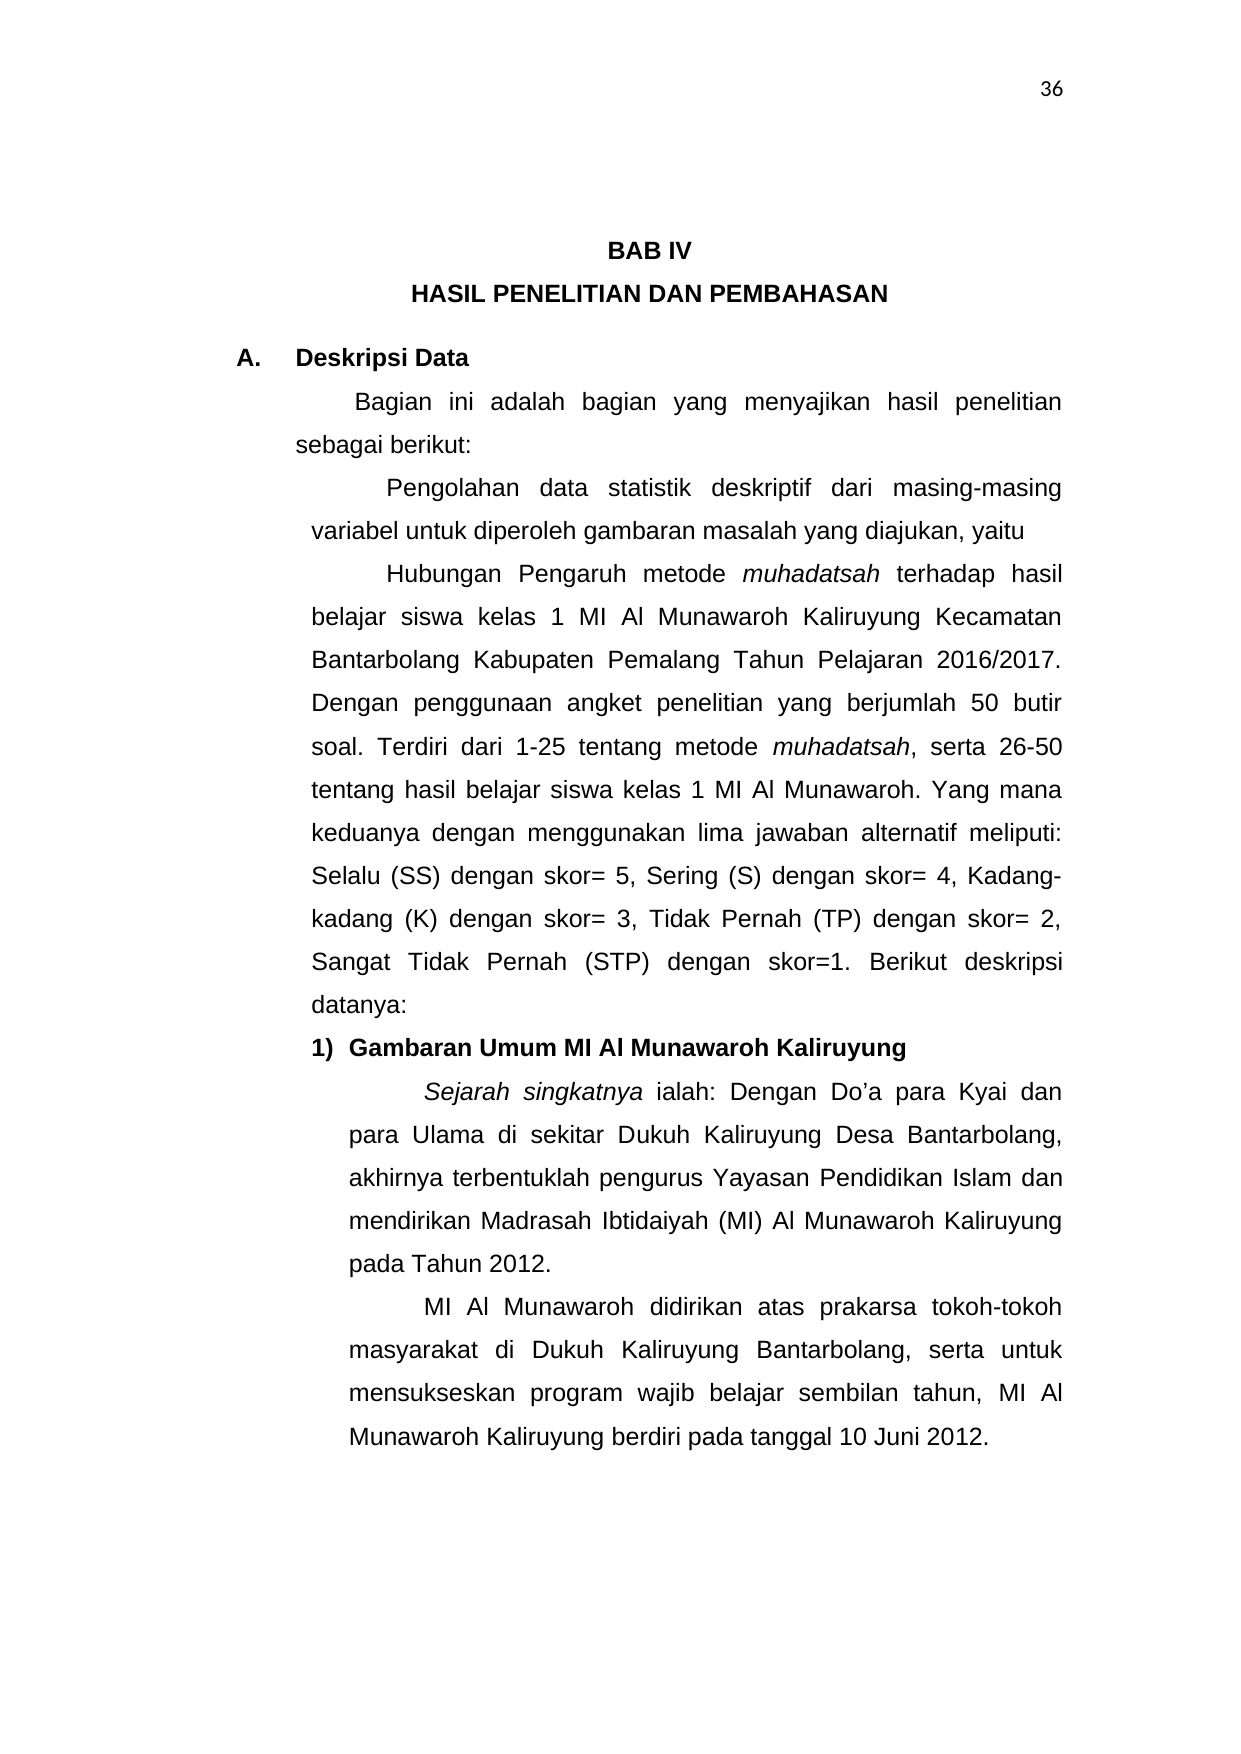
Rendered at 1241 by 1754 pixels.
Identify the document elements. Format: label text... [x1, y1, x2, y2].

list Deskripsi Data [236, 343, 1063, 372]
text HASIL PENELITIAN DAN PEMBAHASAN [236, 279, 1063, 308]
text MI Al Munawaroh didirikan atas prakarsa tokoh-tokoh masyarakat di Dukuh Kaliruyung Bantarbolang, serta untuk mensukseskan program wajib belajar sembilan tahun, MI Al Munawaroh Kaliruyung berdiri pada tanggal 10 Juni 2012. [349, 1292, 1063, 1450]
list Bagian ini adalah bagian yang menyajikan hasil penelitian sebagai berikut: [295, 386, 1063, 458]
text BAB IV [236, 236, 1063, 265]
text Pengolahan data statistik deskriptif dari masing-masing variabel untuk diperoleh gambaran masalah yang diajukan, yaitu [311, 473, 1063, 544]
text Hubungan Pengaruh metode muhadatsah terhadap hasil belajar siswa kelas 1 MI Al Munawaroh Kaliruyung Kecamatan Bantarbolang Kabupaten Pemalang Tahun Pelajaran 2016/2017. Dengan penggunaan angket penelitian yang berjumlah 50 butir soal. Terdiri dari 1-25 tentang metode muhadatsah, serta 26-50 tentang hasil belajar siswa kelas 1 MI Al Munawaroh. Yang mana keduanya dengan menggunakan lima jawaban alternatif meliputi: Selalu (SS) dengan skor= 5, Sering (S) dengan skor= 4, Kadang-kadang (K) dengan skor= 3, Tidak Pernah (TP) dengan skor= 2, Sangat Tidak Pernah (STP) dengan skor=1. Berikut deskripsi datanya: [311, 559, 1063, 1019]
text Sejarah singkatnya ialah: Dengan Do’a para Kyai dan para Ulama di sekitar Dukuh Kaliruyung Desa Bantarbolang, akhirnya terbentuklah pengurus Yayasan Pendidikan Islam dan mendirikan Madrasah Ibtidaiyah (MI) Al Munawaroh Kaliruyung pada Tahun 2012. [349, 1076, 1063, 1278]
list Gambaran Umum MI Al Munawaroh Kaliruyung [311, 1033, 1063, 1062]
